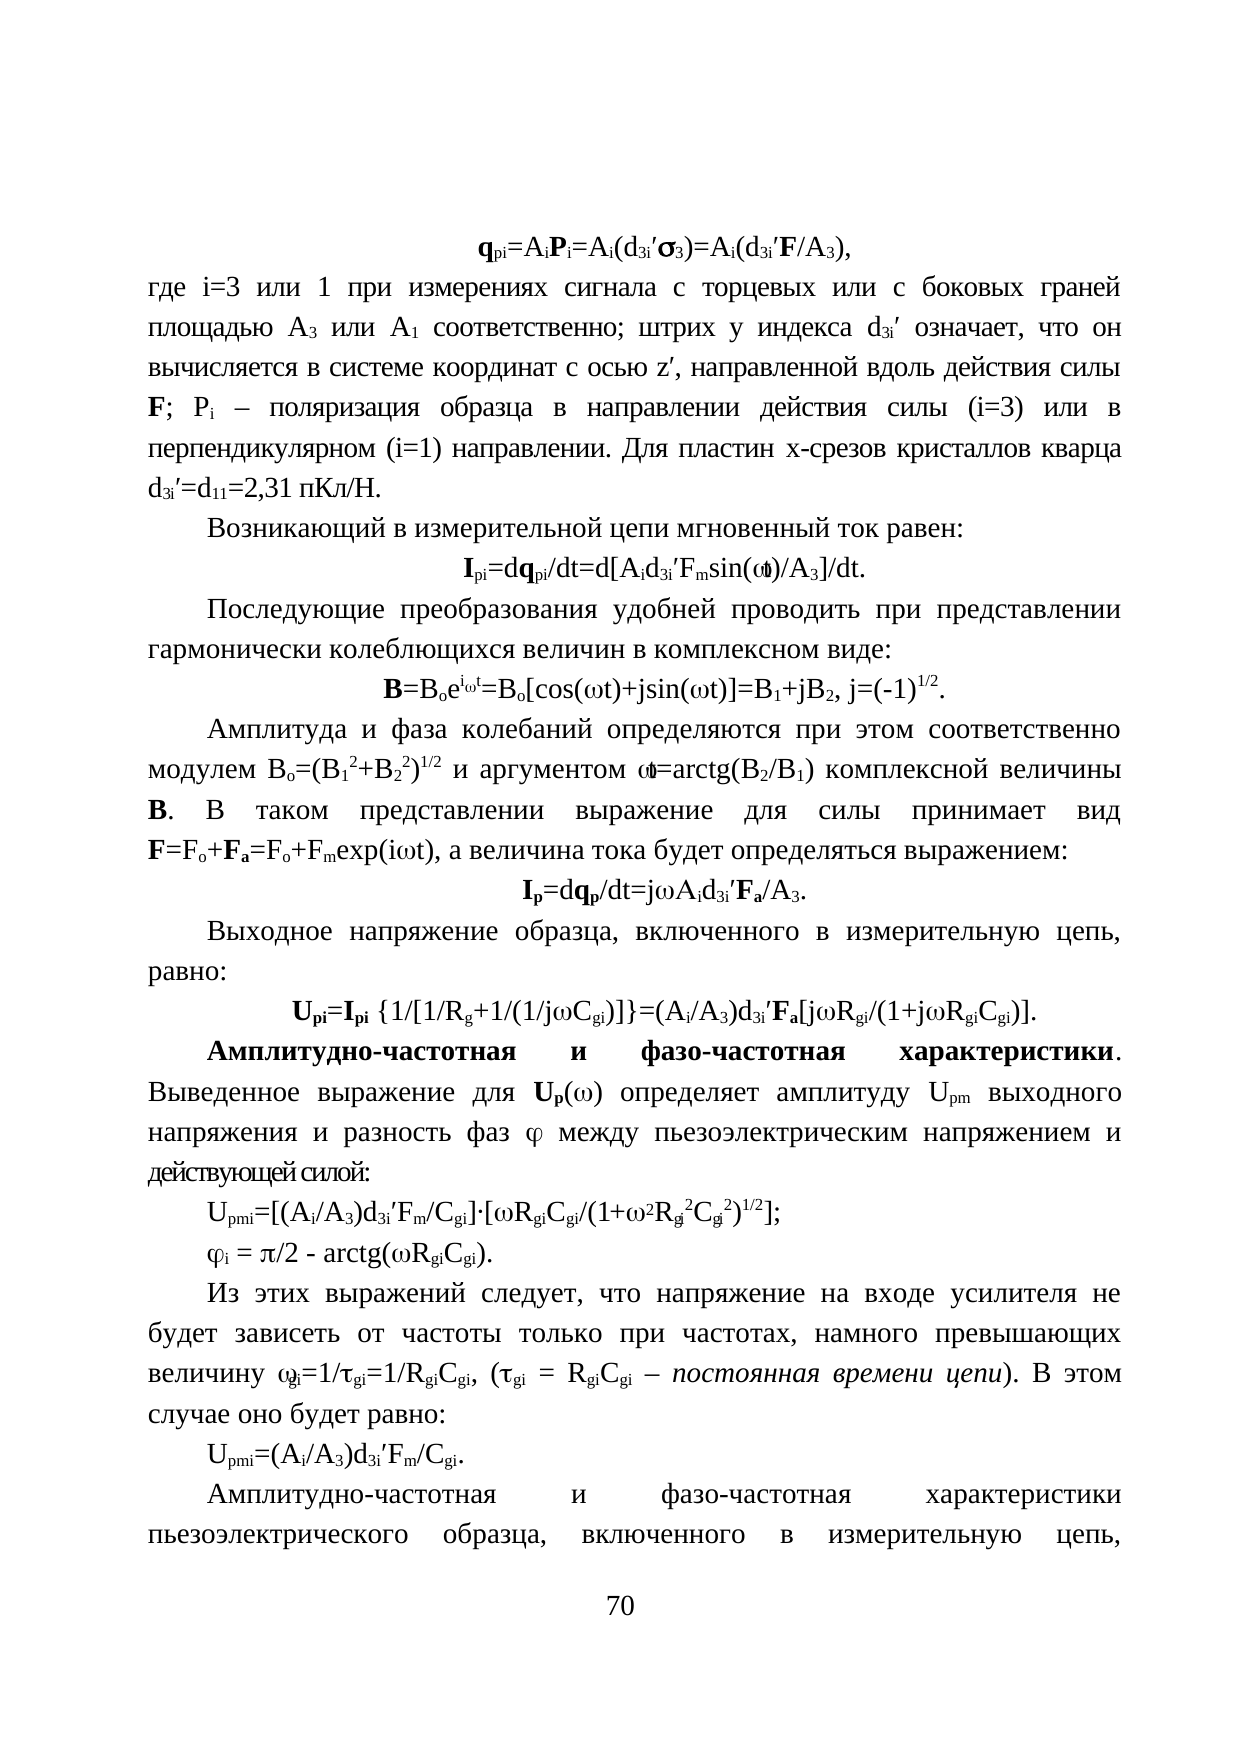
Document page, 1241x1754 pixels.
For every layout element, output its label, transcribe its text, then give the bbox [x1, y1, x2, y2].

text Возникающий в измерительной цепи мгновенный ток равен: [148, 510, 1122, 544]
text Амплитуда и фаза колебаний определяются при этом соответственно модулем Bo=(B12+B22)1/2 и аргументом t=arctg(B2/B1) комплексной величины B. В таком представлении выражение для силы принимает вид F=Fo+Fa=Fo+Fmexp(it), а величина тока будет определяться выражением: [148, 711, 1122, 866]
text B=Boeit=Bo[cos(t)+jsin(t)]=B1+jB2, j=(-1)1/2. [148, 671, 1122, 705]
text Upi=Ipi {1/[1/Rg+1/(1/jCgi)]}=(Ai/A3)d3i′Fa[jRgi/(1+jRgiCgi)]. [148, 993, 1122, 1027]
text Выходное напряжение образца, включенного в измерительную цепь, равно: [148, 913, 1122, 987]
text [148, 1476, 1122, 1550]
text где i=3 или 1 при измерениях сигнала с торцевых или с боковых граней площадью A3 или A1 соответственно; штрих у индекса d3i′ означает, что он вычисляется в системе координат с осью z′, направленной вдоль действия силы F; Pi – поляризация образца в направлении действия силы (i=3) или в перпендикулярном (i=1) направлении. Для пластин x-срезов кристаллов кварца d3i′=d11=2,31 пКл/Н. [148, 269, 1122, 503]
text Ipi=dqpi/dt=d[Aid3i′Fmsin(t)/A3]/dt. [148, 550, 1122, 584]
text Upmi=[(Ai/A3)d3i′Fm/Cgi]∙[RgiCgi/(1+Rgi2Cgi2)1/2]; [148, 1194, 1122, 1228]
text i = /2 - arctg(RgiCgi). [148, 1235, 1122, 1268]
text Ip=dqp/dt=jid3i′Fa/A3. [148, 872, 1122, 906]
text qpi=AiPi=Ai(d3i′3)=Ai(d3i′F/A3), [148, 229, 1122, 262]
text Последующие преобразования удобней проводить при представлении гармонически колеблющихся величин в комплексном виде: [148, 591, 1122, 664]
text Амплитудно-частотная и фазо-частотная характеристики. Выведенное выражение для Up() определяет амплитуду Upm выходного напряжения и разность фаз  между пьезоэлектрическим напряжением и действующей силой: [148, 1033, 1122, 1188]
text Upmi=(Ai/A3)d3i′Fm/Cgi. [148, 1436, 1122, 1470]
text Из этих выражений следует, что напряжение на входе усилителя не будет зависеть от частоты только при частотах, намного превышающих величину gi=1/gi=1/RgiCgi, (gi = RgiCgi – постоянная времени цепи). В этом случае оно будет равно: [148, 1275, 1122, 1429]
